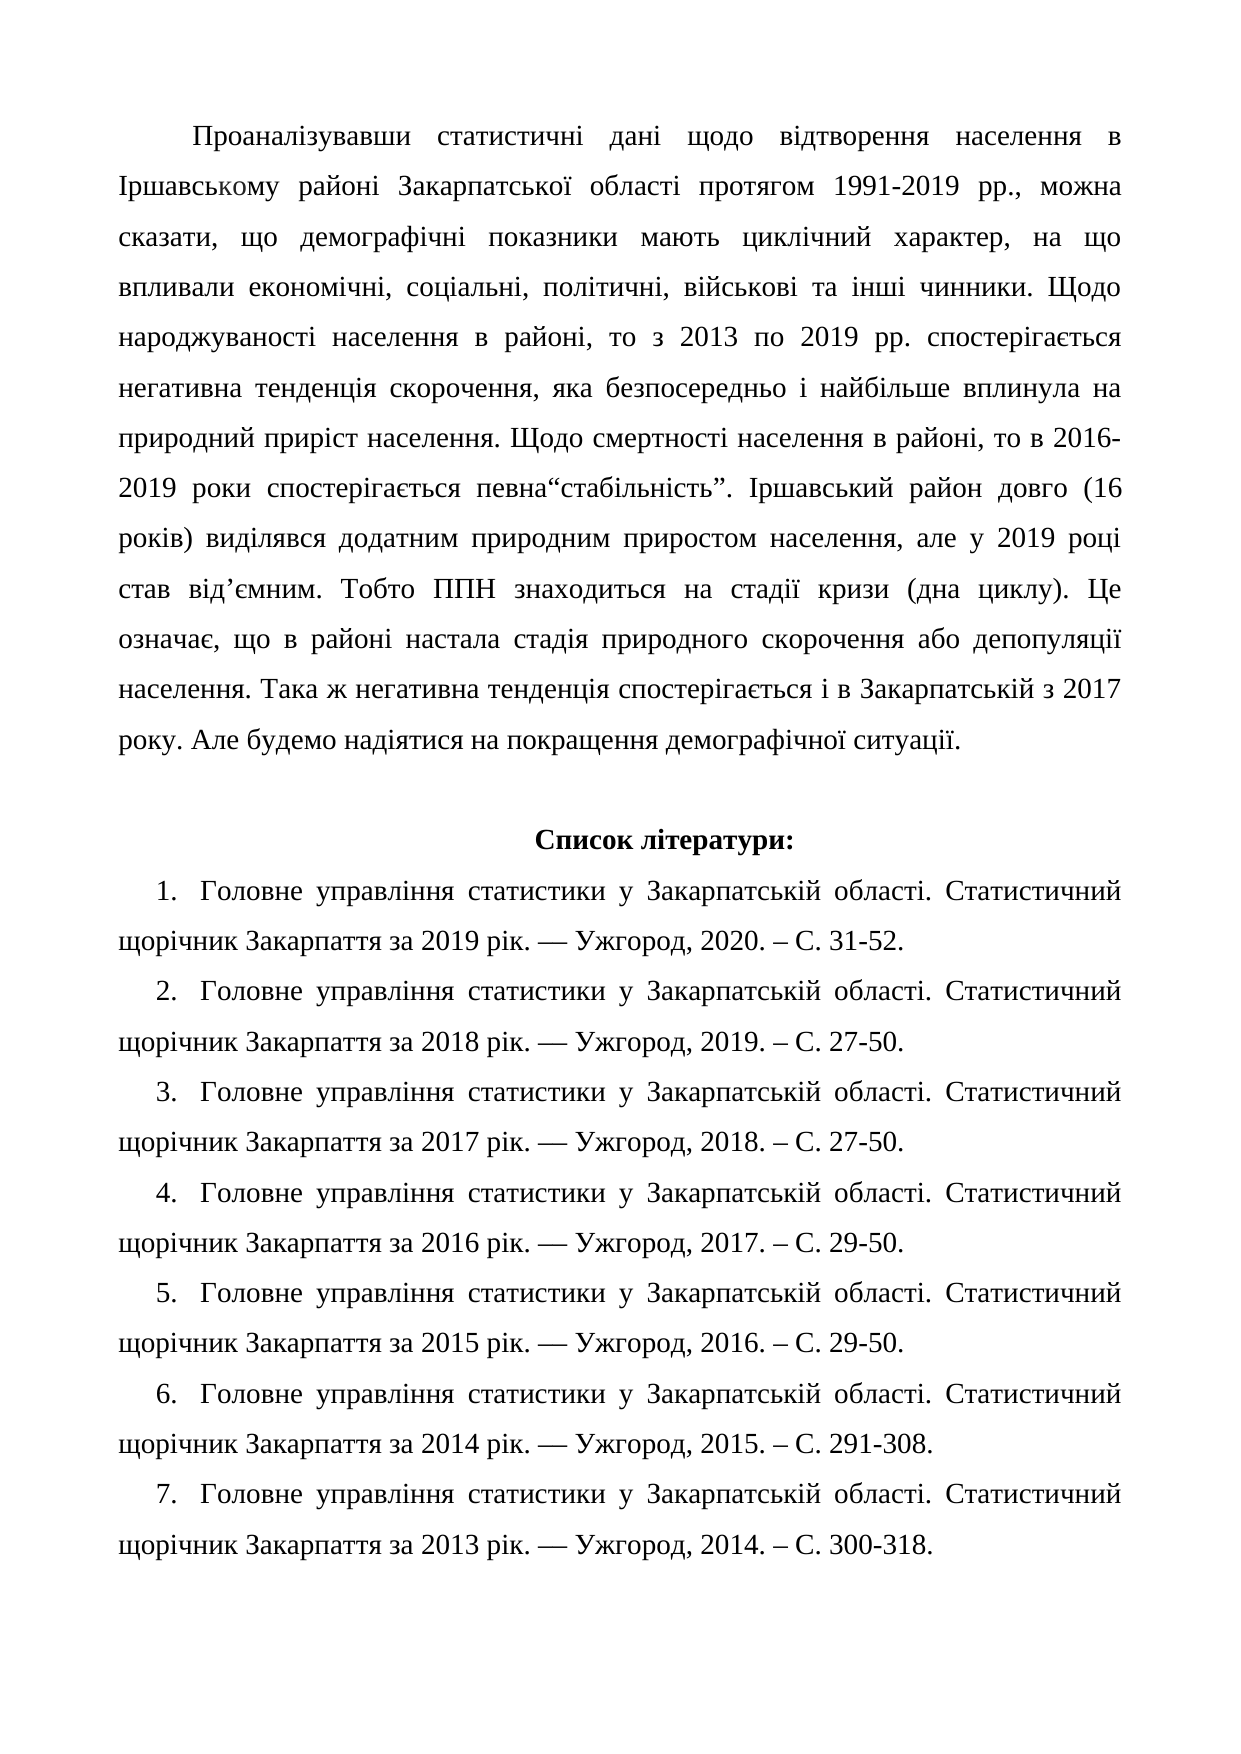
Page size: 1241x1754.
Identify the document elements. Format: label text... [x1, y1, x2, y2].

list Головне управління статистики у Закарпатській області. Статистичний щорічник Закарпаття за 2016 рік. –– Ужгород, 2017. – С. 29-50. [118, 1175, 1122, 1258]
list Головне управління статистики у Закарпатській області. Статистичний щорічник Закарпаття за 2013 рік. –– Ужгород, 2014. – С. 300-318. [118, 1477, 1122, 1560]
list Головне управління статистики у Закарпатській області. Статистичний щорічник Закарпаття за 2015 рік. –– Ужгород, 2016. – С. 29-50. [118, 1275, 1122, 1359]
list Головне управління статистики у Закарпатській області. Статистичний щорічник Закарпаття за 2017 рік. –– Ужгород, 2018. – С. 27-50. [118, 1074, 1122, 1158]
text Проаналізувавши статистичні дані щодо відтворення населення в Іршавському районі Закарпатської області протягом 1991-2019 рр., можна сказати, що демографічні показники мають циклічний характер, на що впливали економічні, соціальні, політичні, військові та інші чинники. Щодо народжуваності населення в районі, то з 2013 по 2019 рр. спостерігається негативна тенденція скорочення, яка безпосередньо і найбільше вплинула на природний приріст населення. Щодо смертності населення в районі, то в 2016-2019 роки спостерігається певна“стабільність”. Іршавський район довго (16 років) виділявся додатним природним приростом населення, але у 2019 році став від’ємним. Тобто ППН знаходиться на стадії кризи (дна циклу). Це означає, що в районі настала стадія природного скорочення або депопуляції населення. Така ж негативна тенденція спостерігається і в Закарпатській з 2017 року. Але будемо надіятися на покращення демографічної ситуації. [118, 118, 1122, 755]
list Головне управління статистики у Закарпатській області. Статистичний щорічник Закарпаття за 2018 рік. –– Ужгород, 2019. – С. 27-50. [118, 973, 1122, 1057]
list Головне управління статистики у Закарпатській області. Статистичний щорічник Закарпаття за 2019 рік. –– Ужгород, 2020. – С. 31-52. [118, 873, 1122, 957]
list Головне управління статистики у Закарпатській області. Статистичний щорічник Закарпаття за 2014 рік. –– Ужгород, 2015. – С. 291-308. [118, 1376, 1122, 1460]
text Список літератури: [118, 822, 1211, 856]
